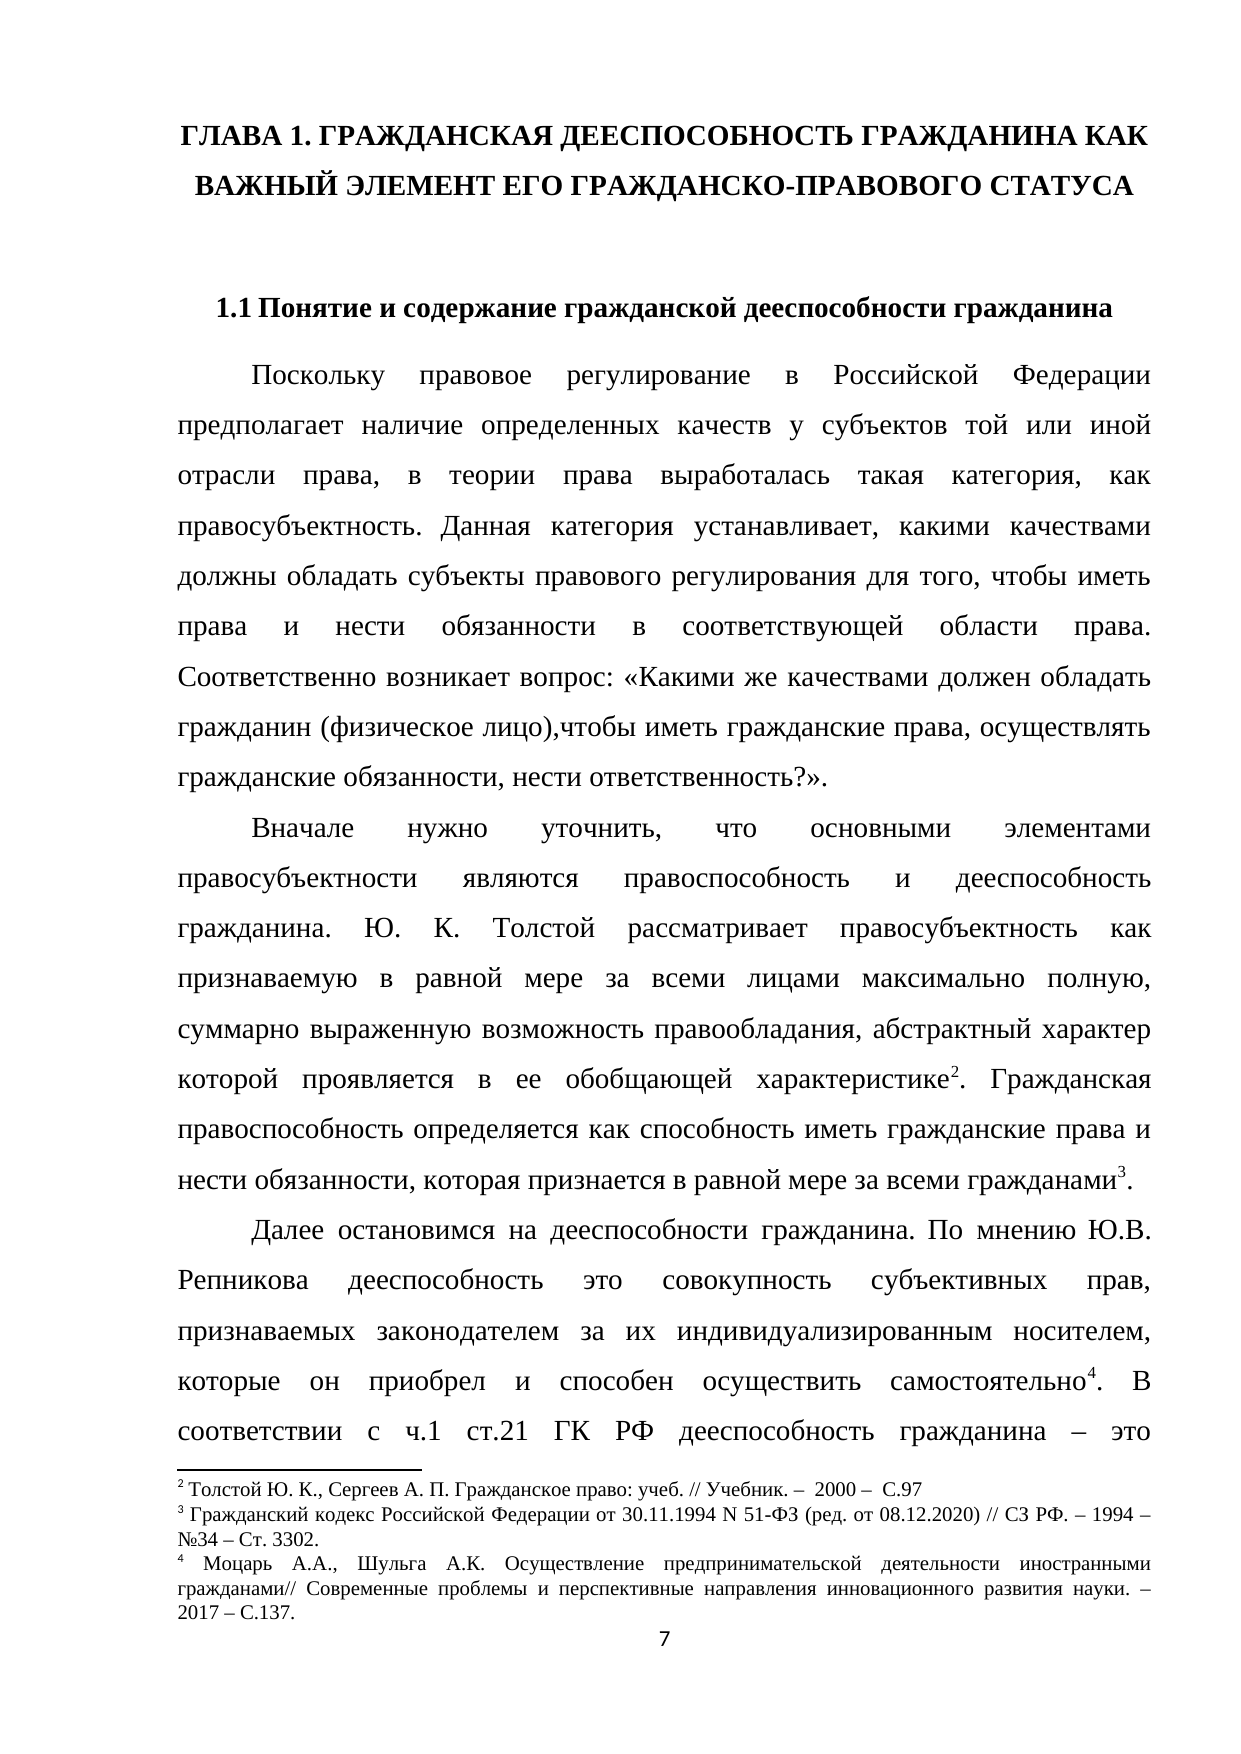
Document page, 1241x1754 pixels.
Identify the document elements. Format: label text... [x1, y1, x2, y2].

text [177, 1212, 1152, 1447]
text ГЛАВА 1. ГРАЖДАНСКАЯ ДЕЕСПОСОБНОСТЬ ГРАЖДАНИНА КАК ВАЖНЫЙ ЭЛЕМЕНТ ЕГО ГРАЖДАНСКО-ПРАВОВОГО СТАТУСА [177, 118, 1152, 202]
text Вначале нужно уточнить, что основными элементами правосубъектности являются правоспособность и дееспособность гражданина. Ю. К. Толстой рассматривает правосубъектность как признаваемую в равной мере за всеми лицами максимально полную, суммарно выраженную возможность правообладания, абстрактный характер которой проявляется в ее обобщающей характеристике. Гражданская правоспособность определяется как способность иметь гражданские права и нести обязанности, которая признается в равной мере за всеми гражданами. [177, 810, 1152, 1195]
list Понятие и содержание гражданской дееспособности гражданина [177, 290, 1152, 323]
text Поскольку правовое регулирование в Российской Федерации предполагает наличие определенных качеств у субъектов той или иной отрасли права, в теории права выработалась такая категория, как правосубъектность. Данная категория устанавливает, какими качествами должны обладать субъекты правового регулирования для того, чтобы иметь права и нести обязанности в соответствующей области права. Соответственно возникает вопрос: «Какими же качествами должен обладать гражданин (физическое лицо),чтобы иметь гражданские права, осуществлять гражданские обязанности, нести ответственность?». [177, 357, 1152, 793]
